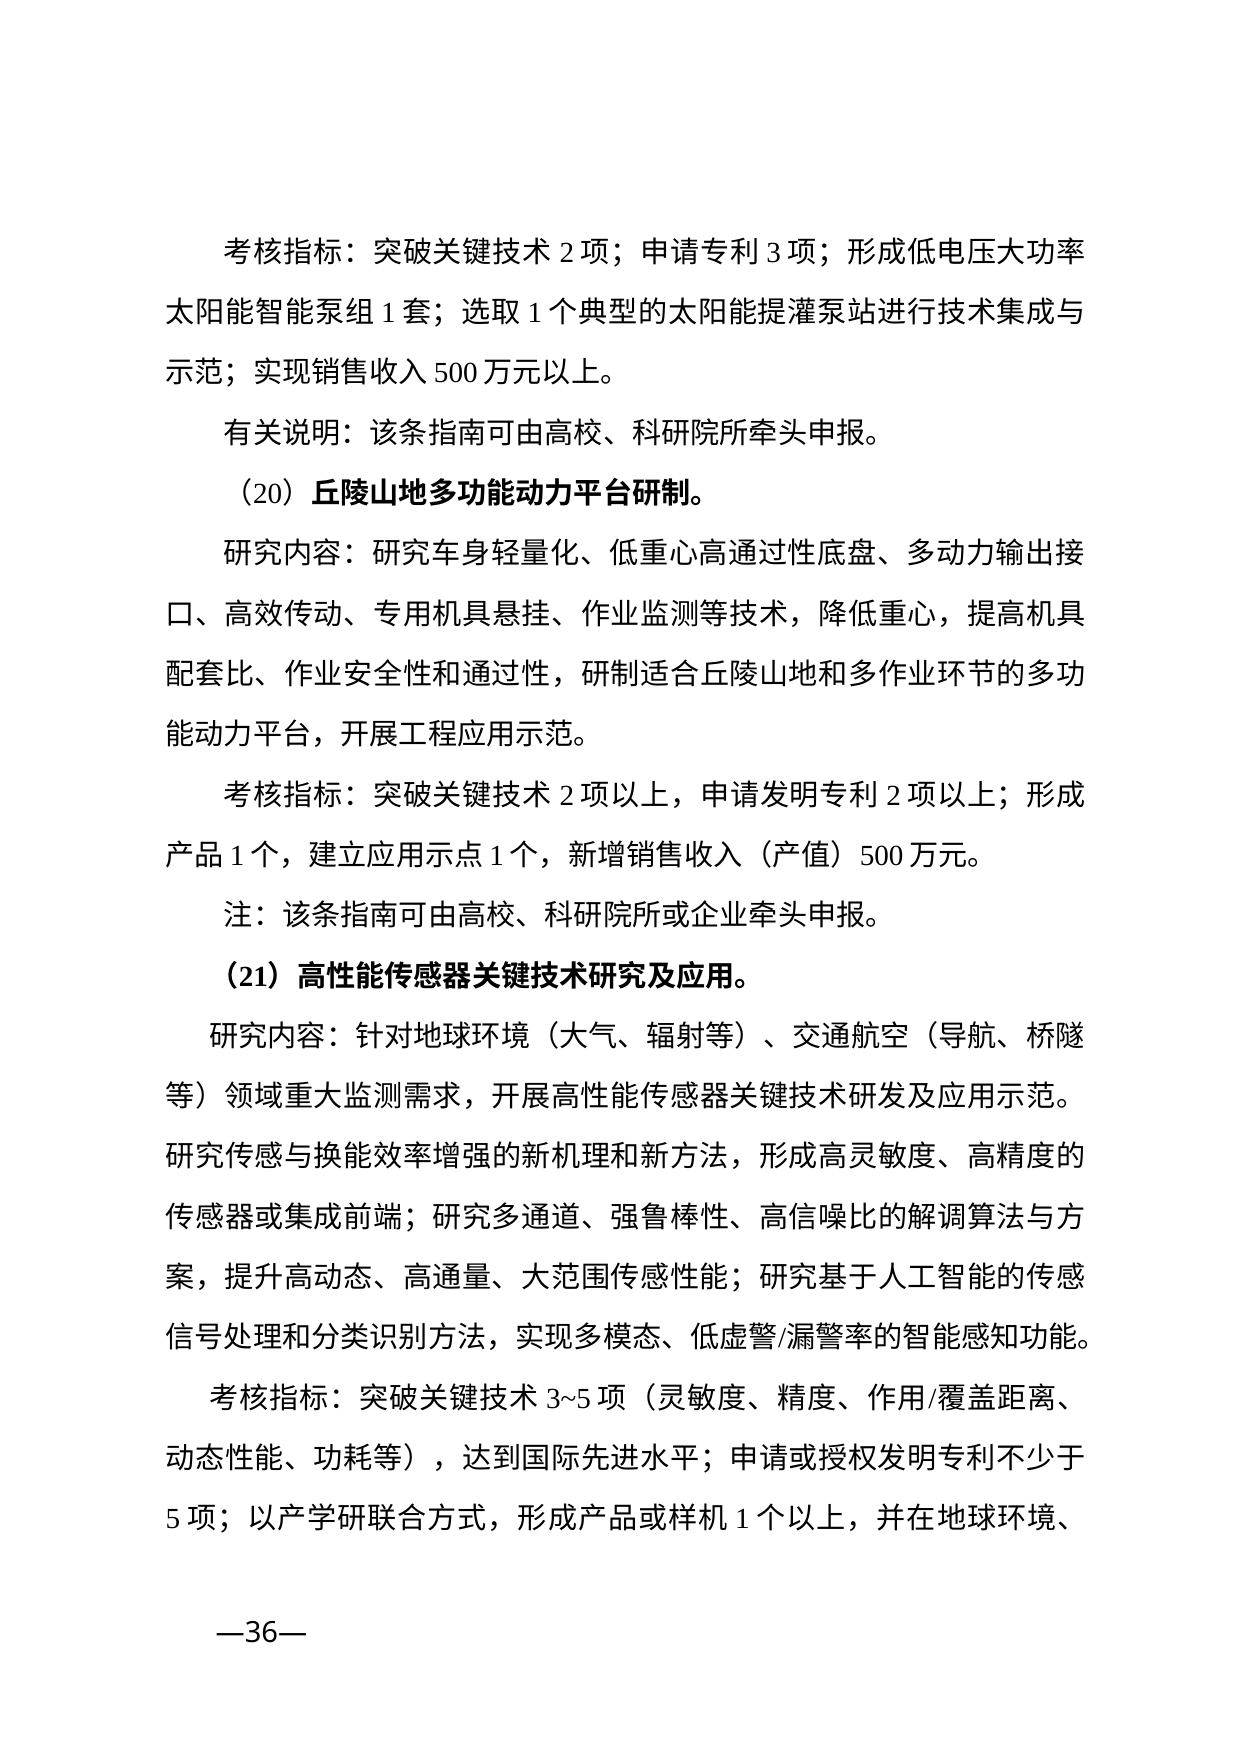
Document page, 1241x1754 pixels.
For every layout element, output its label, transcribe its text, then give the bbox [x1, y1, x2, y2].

text 研究内容：研究车身轻量化、低重心高通过性底盘、多动力输出接口、高效传动、专用机具悬挂、作业监测等技术，降低重心，提高机具配套比、作业安全性和通过性，研制适合丘陵山地和多作业环节的多功能动力平台，开展工程应用示范。 [165, 521, 1087, 762]
text （20）丘陵山地多功能动力平台研制。 [165, 461, 1087, 521]
text （21）高性能传感器关键技术研究及应用。 [165, 943, 1087, 1003]
text 注：该条指南可由高校、科研院所或企业牵头申报。 [165, 883, 1087, 943]
text 考核指标：突破关键技术2项；申请专利3项；形成低电压大功率太阳能智能泵组1套；选取1个典型的太阳能提灌泵站进行技术集成与示范；实现销售收入500万元以上。 [165, 219, 1087, 400]
text 研究内容：针对地球环境（大气、辐射等）、交通航空（导航、桥隧等）领域重大监测需求，开展高性能传感器关键技术研发及应用示范。研究传感与换能效率增强的新机理和新方法，形成高灵敏度、高精度的传感器或集成前端；研究多通道、强鲁棒性、高信噪比的解调算法与方案，提升高动态、高通量、大范围传感性能；研究基于人工智能的传感信号处理和分类识别方法，实现多模态、低虚警/漏警率的智能感知功能。 [165, 1003, 1087, 1365]
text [165, 1365, 1087, 1546]
text 有关说明：该条指南可由高校、科研院所牵头申报。 [165, 400, 1087, 461]
text 考核指标：突破关键技术2项以上，申请发明专利2项以上；形成产品1个，建立应用示点1个，新增销售收入（产值）500万元。 [165, 762, 1087, 883]
